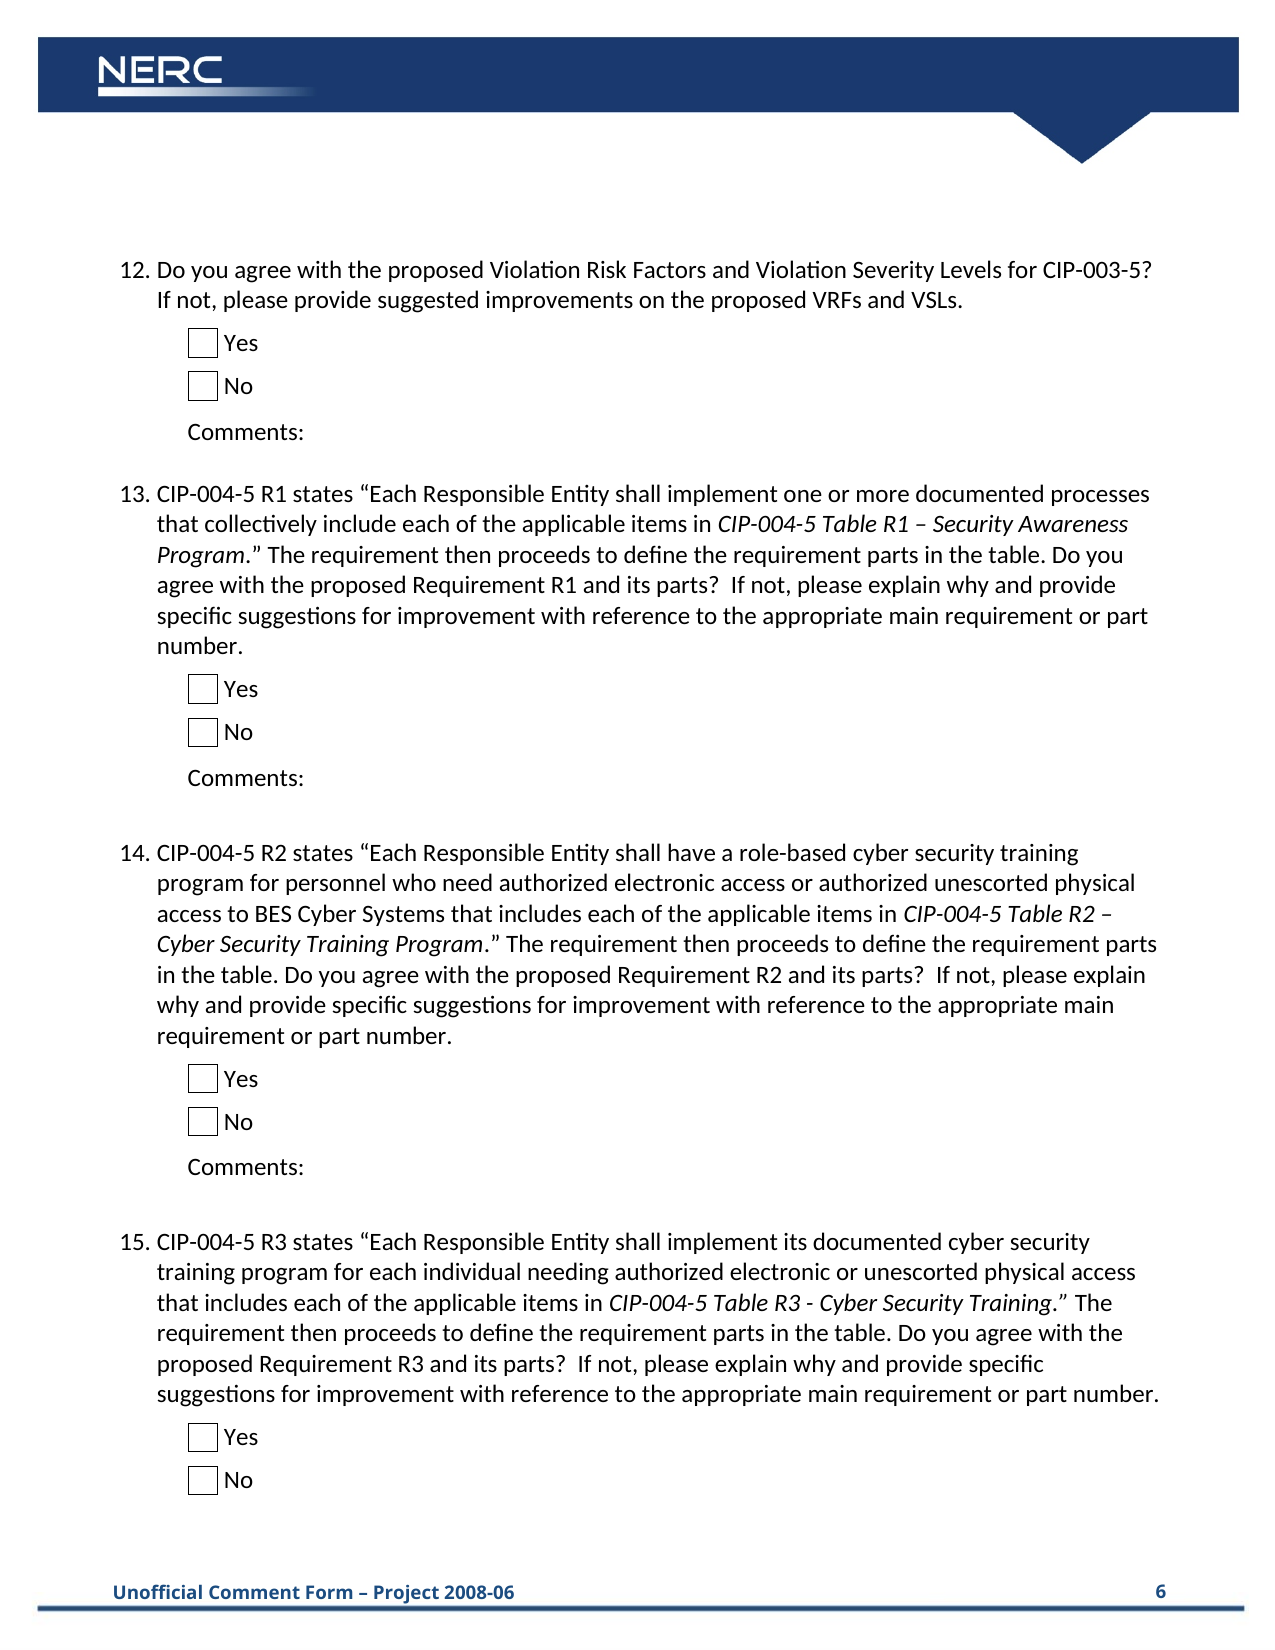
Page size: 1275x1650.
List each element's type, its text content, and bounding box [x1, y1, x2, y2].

list CIP-004-5 R1 states “Each Responsible Entity shall implement one or more documented processes that collectively include each of the applicable items in CIP-004-5 Table R1 – Security Awareness Program.” The requirement then proceeds to define the requirement parts in the table. Do you agree with the proposed Requirement R1 and its parts? If not, please explain why and provide specific suggestions for improvement with reference to the appropriate main requirement or part number. [119, 478, 1162, 661]
text Comments: [187, 759, 1162, 794]
text Yes [187, 1063, 1162, 1093]
list CIP-004-5 R3 states “Each Responsible Entity shall implement its documented cyber security training program for each individual needing authorized electronic or unescorted physical access that includes each of the applicable items in CIP-004-5 Table R3 - Cyber Security Training.” The requirement then proceeds to define the requirement parts in the table. Do you agree with the proposed Requirement R3 and its parts? If not, please explain why and provide specific suggestions for improvement with reference to the appropriate main requirement or part number. [119, 1226, 1162, 1409]
text No [187, 717, 1162, 747]
text Comments: [187, 413, 1162, 447]
text Comments: [187, 1149, 1162, 1183]
text No [187, 1106, 1162, 1136]
picture [0, 1592, 1275, 1650]
text Yes [187, 327, 1162, 358]
text Yes [187, 673, 1162, 704]
list Do you agree with the proposed Violation Risk Factors and Violation Severity Levels for CIP-003-5? If not, please provide suggested improvements on the proposed VRFs and VSLs. [119, 254, 1162, 315]
text No [187, 370, 1162, 401]
list CIP-004-5 R2 states “Each Responsible Entity shall have a role-based cyber security training program for personnel who need authorized electronic access or authorized unescorted physical access to BES Cyber Systems that includes each of the applicable items in CIP-004-5 Table R2 – Cyber Security Training Program.” The requirement then proceeds to define the requirement parts in the table. Do you agree with the proposed Requirement R2 and its parts? If not, please explain why and provide specific suggestions for improvement with reference to the appropriate main requirement or part number. [119, 837, 1162, 1050]
text Yes [187, 1422, 1162, 1452]
text No [187, 1464, 1162, 1495]
picture [0, 0, 1275, 164]
